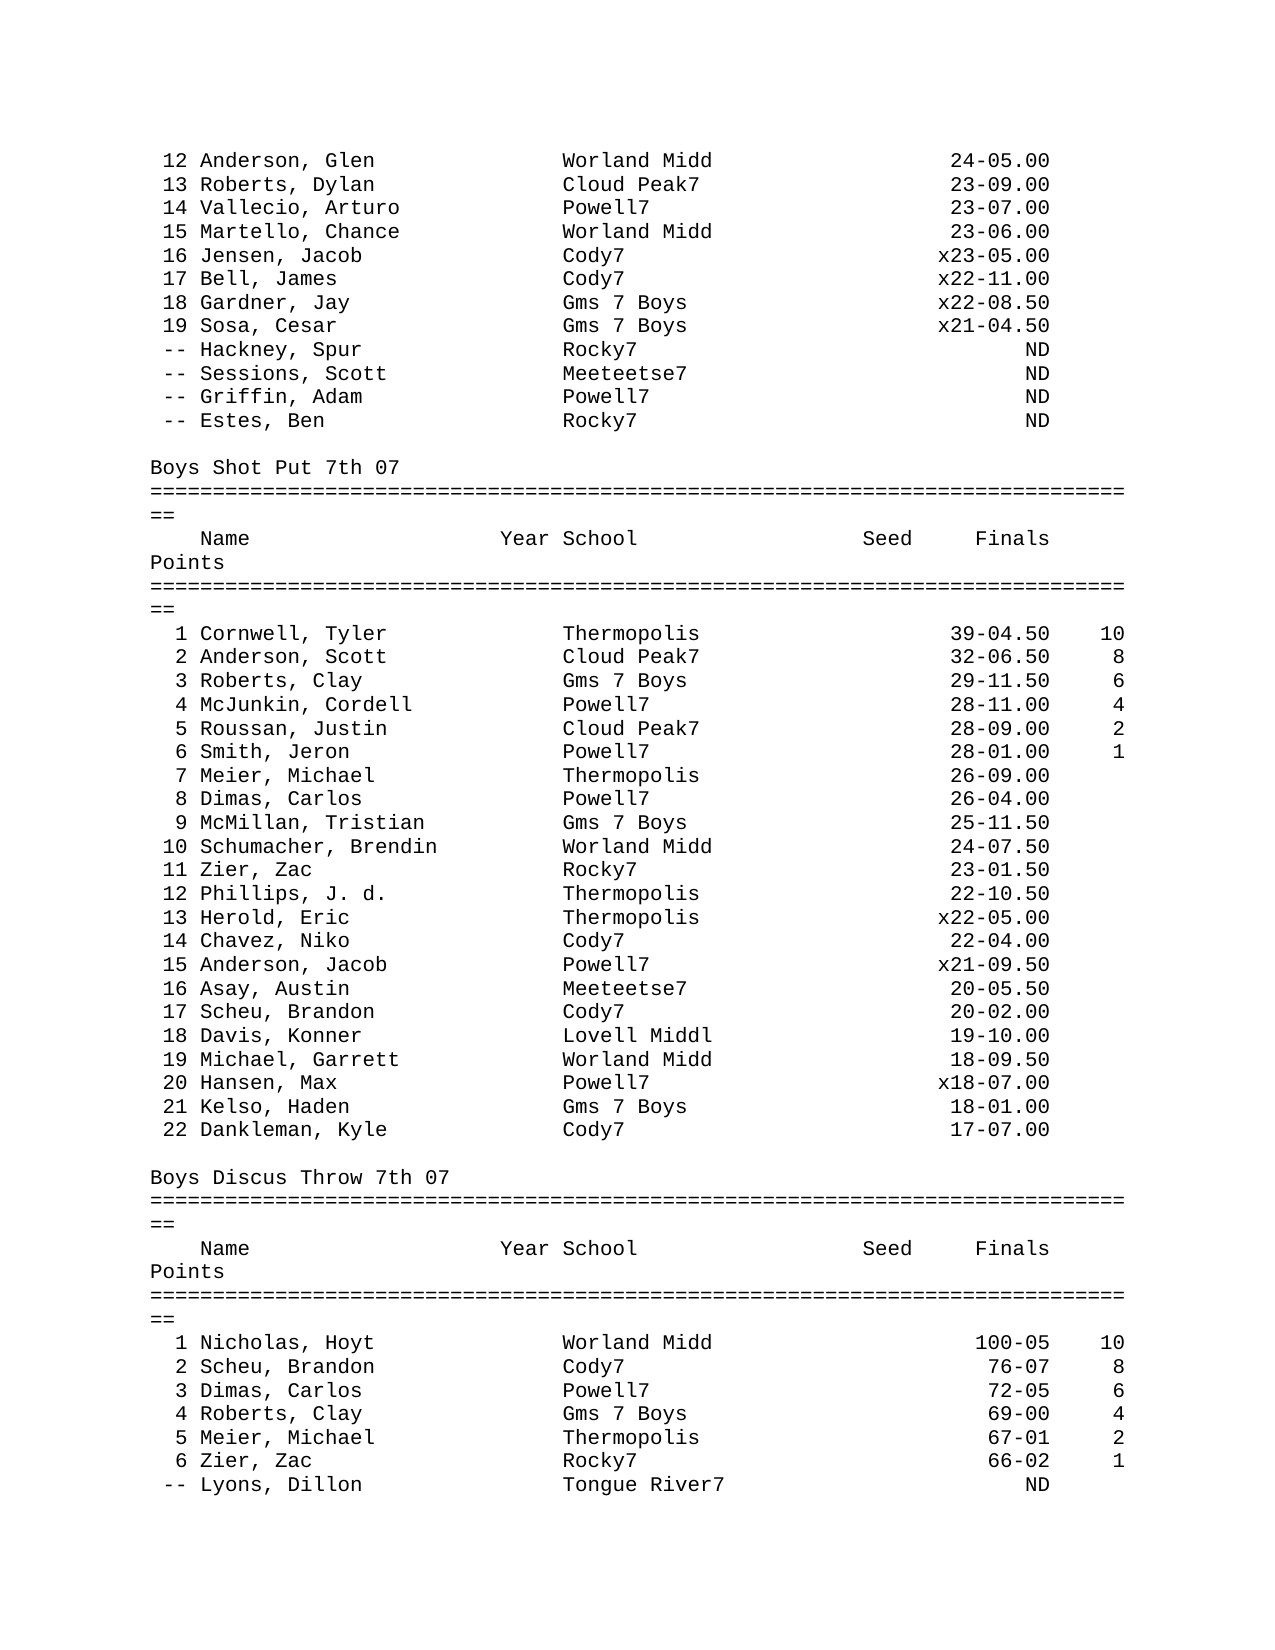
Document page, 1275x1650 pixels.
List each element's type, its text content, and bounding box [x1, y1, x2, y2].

text 14 Vallecio, Arturo Powell7 23-07.00 [150, 197, 1125, 221]
text 8 Dimas, Carlos Powell7 26-04.00 [150, 788, 1125, 812]
text 1 Cornwell, Tyler Thermopolis 39-04.50 10 [150, 623, 1125, 647]
text ================================================================================ [150, 481, 1125, 528]
text 12 Anderson, Glen Worland Midd 24-05.00 [150, 150, 1125, 174]
text 17 Bell, James Cody7 x22-11.00 [150, 268, 1125, 292]
text Boys Shot Put 7th 07 [150, 457, 1125, 481]
text 4 McJunkin, Cordell Powell7 28-11.00 4 [150, 694, 1125, 717]
text Boys Discus Throw 7th 07 [150, 1167, 1125, 1190]
text 16 Jensen, Jacob Cody7 x23-05.00 [150, 244, 1125, 268]
text -- Estes, Ben Rocky7 ND [150, 410, 1125, 434]
text ================================================================================ [150, 576, 1125, 623]
text 14 Chavez, Niko Cody7 22-04.00 [150, 930, 1125, 954]
text 5 Roussan, Justin Cloud Peak7 28-09.00 2 [150, 717, 1125, 741]
text 13 Herold, Eric Thermopolis x22-05.00 [150, 907, 1125, 930]
text 3 Dimas, Carlos Powell7 72-05 6 [150, 1379, 1125, 1403]
text ================================================================================ [150, 1190, 1125, 1238]
text 22 Dankleman, Kyle Cody7 17-07.00 [150, 1119, 1125, 1143]
text 16 Asay, Austin Meeteetse7 20-05.50 [150, 978, 1125, 1001]
text 5 Meier, Michael Thermopolis 67-01 2 [150, 1427, 1125, 1451]
text -- Griffin, Adam Powell7 ND [150, 386, 1125, 410]
text 3 Roberts, Clay Gms 7 Boys 29-11.50 6 [150, 670, 1125, 694]
text 11 Zier, Zac Rocky7 23-01.50 [150, 859, 1125, 883]
text 12 Phillips, J. d. Thermopolis 22-10.50 [150, 883, 1125, 907]
text 2 Anderson, Scott Cloud Peak7 32-06.50 8 [150, 647, 1125, 670]
text 18 Gardner, Jay Gms 7 Boys x22-08.50 [150, 292, 1125, 316]
text ================================================================================ [150, 1285, 1125, 1332]
text Name Year School Seed Finals Points [150, 528, 1125, 576]
text 6 Smith, Jeron Powell7 28-01.00 1 [150, 741, 1125, 765]
text -- Lyons, Dillon Tongue River7 ND [150, 1474, 1125, 1498]
text 1 Nicholas, Hoyt Worland Midd 100-05 10 [150, 1332, 1125, 1356]
text 18 Davis, Konner Lovell Middl 19-10.00 [150, 1025, 1125, 1048]
text -- Hackney, Spur Rocky7 ND [150, 339, 1125, 363]
text 19 Michael, Garrett Worland Midd 18-09.50 [150, 1048, 1125, 1072]
text 15 Anderson, Jacob Powell7 x21-09.50 [150, 954, 1125, 978]
text 9 McMillan, Tristian Gms 7 Boys 25-11.50 [150, 812, 1125, 836]
text 2 Scheu, Brandon Cody7 76-07 8 [150, 1356, 1125, 1379]
text 13 Roberts, Dylan Cloud Peak7 23-09.00 [150, 174, 1125, 197]
text 15 Martello, Chance Worland Midd 23-06.00 [150, 221, 1125, 244]
text Name Year School Seed Finals Points [150, 1238, 1125, 1285]
text -- Sessions, Scott Meeteetse7 ND [150, 363, 1125, 386]
text 17 Scheu, Brandon Cody7 20-02.00 [150, 1001, 1125, 1025]
text 6 Zier, Zac Rocky7 66-02 1 [150, 1451, 1125, 1474]
text 10 Schumacher, Brendin Worland Midd 24-07.50 [150, 836, 1125, 859]
text 7 Meier, Michael Thermopolis 26-09.00 [150, 765, 1125, 788]
text 19 Sosa, Cesar Gms 7 Boys x21-04.50 [150, 316, 1125, 339]
text 20 Hansen, Max Powell7 x18-07.00 [150, 1072, 1125, 1096]
text 4 Roberts, Clay Gms 7 Boys 69-00 4 [150, 1403, 1125, 1427]
text 21 Kelso, Haden Gms 7 Boys 18-01.00 [150, 1096, 1125, 1119]
